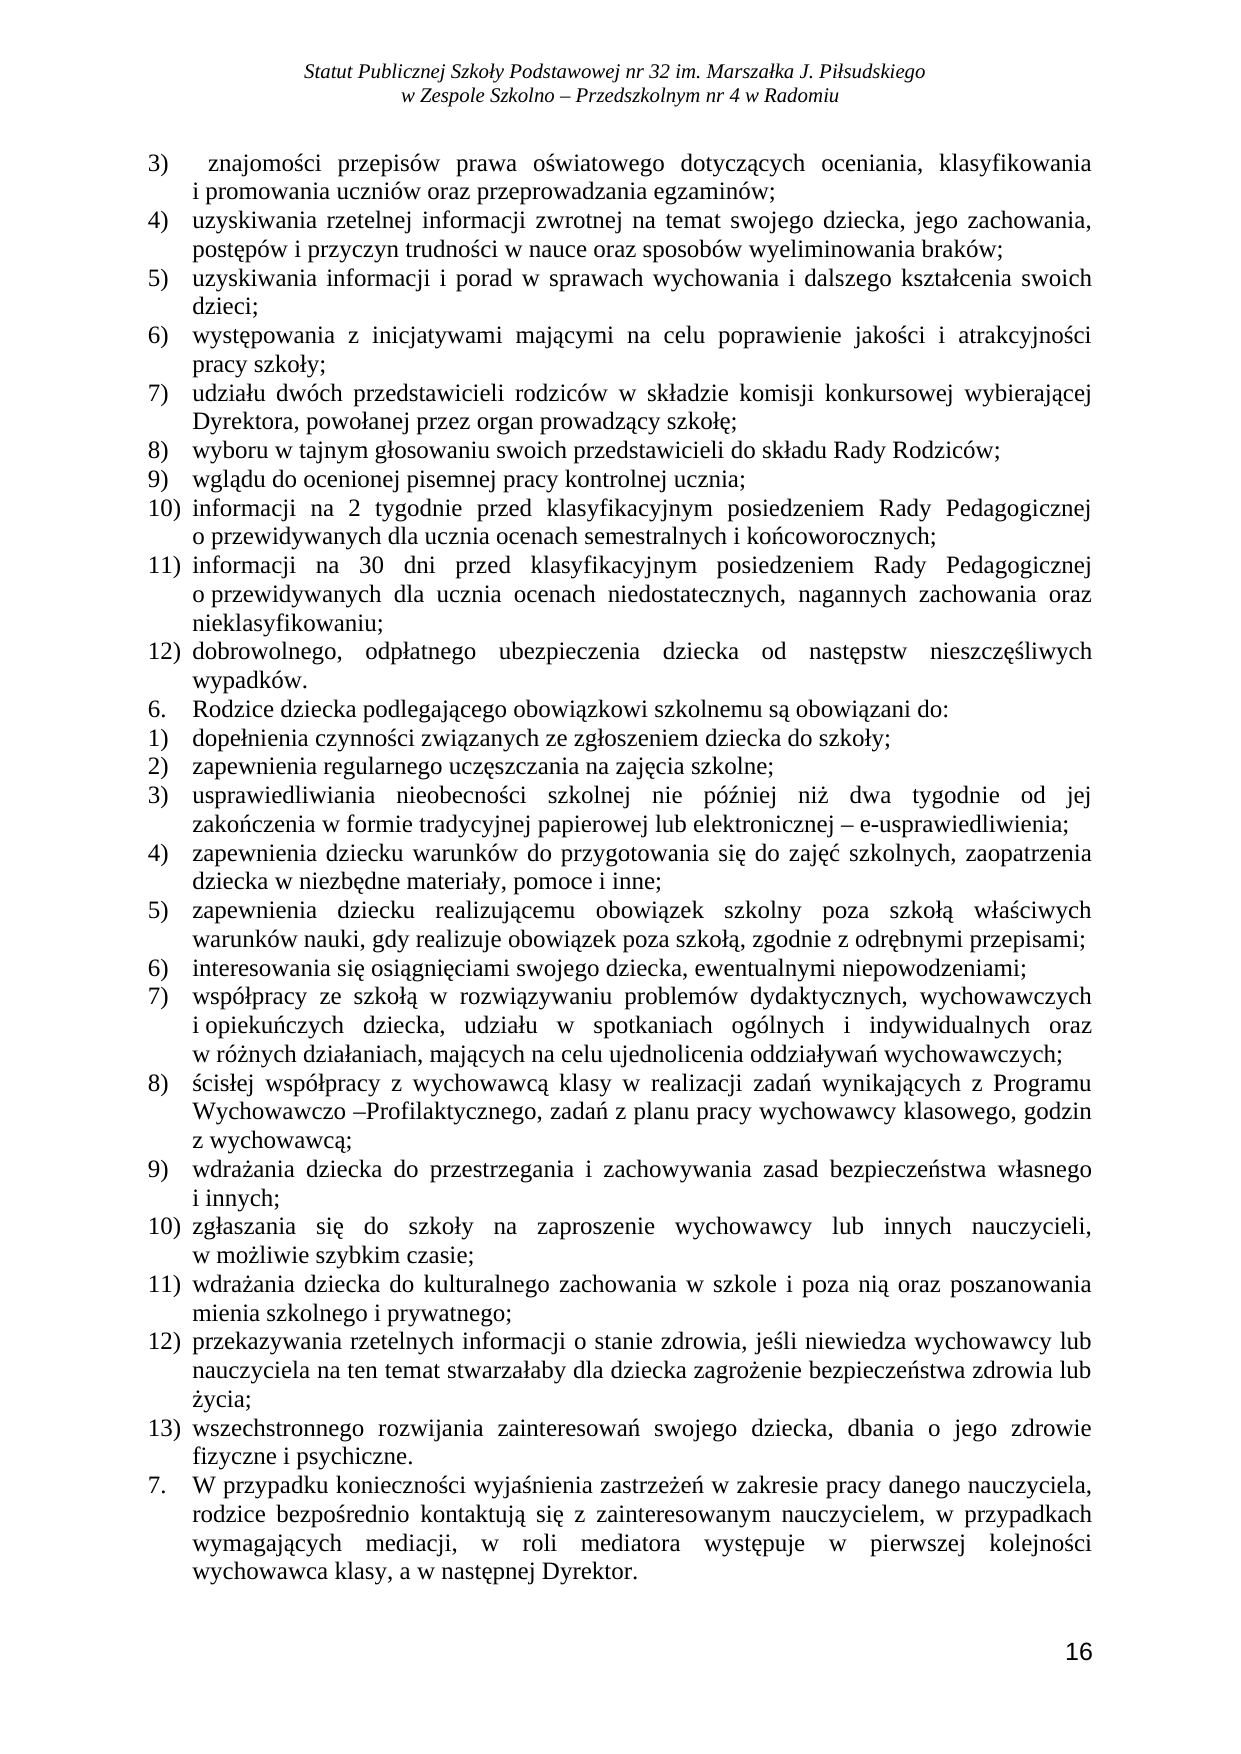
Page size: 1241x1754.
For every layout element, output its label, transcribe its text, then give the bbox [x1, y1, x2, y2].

list usprawiedliwiania nieobecności szkolnej nie później niż dwa tygodnie od jej zakończenia w formie tradycyjnej papierowej lub elektronicznej – e-usprawiedliwienia; [148, 780, 1093, 838]
list Rodzice dziecka podlegającego obowiązkowi szkolnemu są obowiązani do: [148, 694, 1093, 723]
list zgłaszania się do szkoły na zaproszenie wychowawcy lub innych nauczycieli, w możliwie szybkim czasie; [148, 1211, 1093, 1269]
list wdrażania dziecka do przestrzegania i zachowywania zasad bezpieczeństwa własnego i innych; [148, 1154, 1093, 1211]
list zapewnienia regularnego uczęszczania na zajęcia szkolne; [148, 751, 1093, 780]
list udziału dwóch przedstawicieli rodziców w składzie komisji konkursowej wybierającej Dyrektora, powołanej przez organ prowadzący szkołę; [148, 378, 1093, 435]
list W przypadku konieczności wyjaśnienia zastrzeżeń w zakresie pracy danego nauczyciela, rodzice bezpośrednio kontaktują się z zainteresowanym nauczycielem, w przypadkach wymagających mediacji, w roli mediatora występuje w pierwszej kolejności wychowawca klasy, a w następnej Dyrektor. [148, 1470, 1093, 1585]
list informacji na 30 dni przed klasyfikacyjnym posiedzeniem Rady Pedagogicznej o przewidywanych dla ucznia ocenach niedostatecznych, nagannych zachowania oraz nieklasyfikowaniu; [148, 550, 1093, 636]
list dobrowolnego, odpłatnego ubezpieczenia dziecka od następstw nieszczęśliwych wypadków. [148, 636, 1093, 694]
list wdrażania dziecka do kulturalnego zachowania w szkole i poza nią oraz poszanowania mienia szkolnego i prywatnego; [148, 1269, 1093, 1326]
list wglądu do ocenionej pisemnej pracy kontrolnej ucznia; [148, 464, 1093, 493]
list interesowania się osiągnięciami swojego dziecka, ewentualnymi niepowodzeniami; [148, 953, 1093, 981]
list uzyskiwania informacji i porad w sprawach wychowania i dalszego kształcenia swoich dzieci; [148, 263, 1093, 320]
list informacji na 2 tygodnie przed klasyfikacyjnym posiedzeniem Rady Pedagogicznej o przewidywanych dla ucznia ocenach semestralnych i końcoworocznych; [148, 493, 1093, 550]
list dopełnienia czynności związanych ze zgłoszeniem dziecka do szkoły; [148, 723, 1093, 751]
list współpracy ze szkołą w rozwiązywaniu problemów dydaktycznych, wychowawczych i opiekuńczych dziecka, udziału w spotkaniach ogólnych i indywidualnych oraz w różnych działaniach, mających na celu ujednolicenia oddziaływań wychowawczych; [148, 981, 1093, 1068]
list zapewnienia dziecku warunków do przygotowania się do zajęć szkolnych, zaopatrzenia dziecka w niezbędne materiały, pomoce i inne; [148, 838, 1093, 895]
list zapewnienia dziecku realizującemu obowiązek szkolny poza szkołą właściwych warunków nauki, gdy realizuje obowiązek poza szkołą, zgodnie z odrębnymi przepisami; [148, 895, 1093, 953]
list uzyskiwania rzetelnej informacji zwrotnej na temat swojego dziecka, jego zachowania, postępów i przyczyn trudności w nauce oraz sposobów wyeliminowania braków; [148, 205, 1093, 263]
list ścisłej współpracy z wychowawcą klasy w realizacji zadań wynikających z Programu Wychowawczo –Profilaktycznego, zadań z planu pracy wychowawcy klasowego, godzin z wychowawcą; [148, 1068, 1093, 1154]
list wszechstronnego rozwijania zainteresowań swojego dziecka, dbania o jego zdrowie fizyczne i psychiczne. [148, 1413, 1093, 1470]
list znajomości przepisów prawa oświatowego dotyczących oceniania, klasyfikowania i promowania uczniów oraz przeprowadzania egzaminów; [148, 148, 1093, 205]
list występowania z inicjatywami mającymi na celu poprawienie jakości i atrakcyjności pracy szkoły; [148, 320, 1093, 378]
list wyboru w tajnym głosowaniu swoich przedstawicieli do składu Rady Rodziców; [148, 435, 1093, 464]
list przekazywania rzetelnych informacji o stanie zdrowia, jeśli niewiedza wychowawcy lub nauczyciela na ten temat stwarzałaby dla dziecka zagrożenie bezpieczeństwa zdrowia lub życia; [148, 1326, 1093, 1413]
